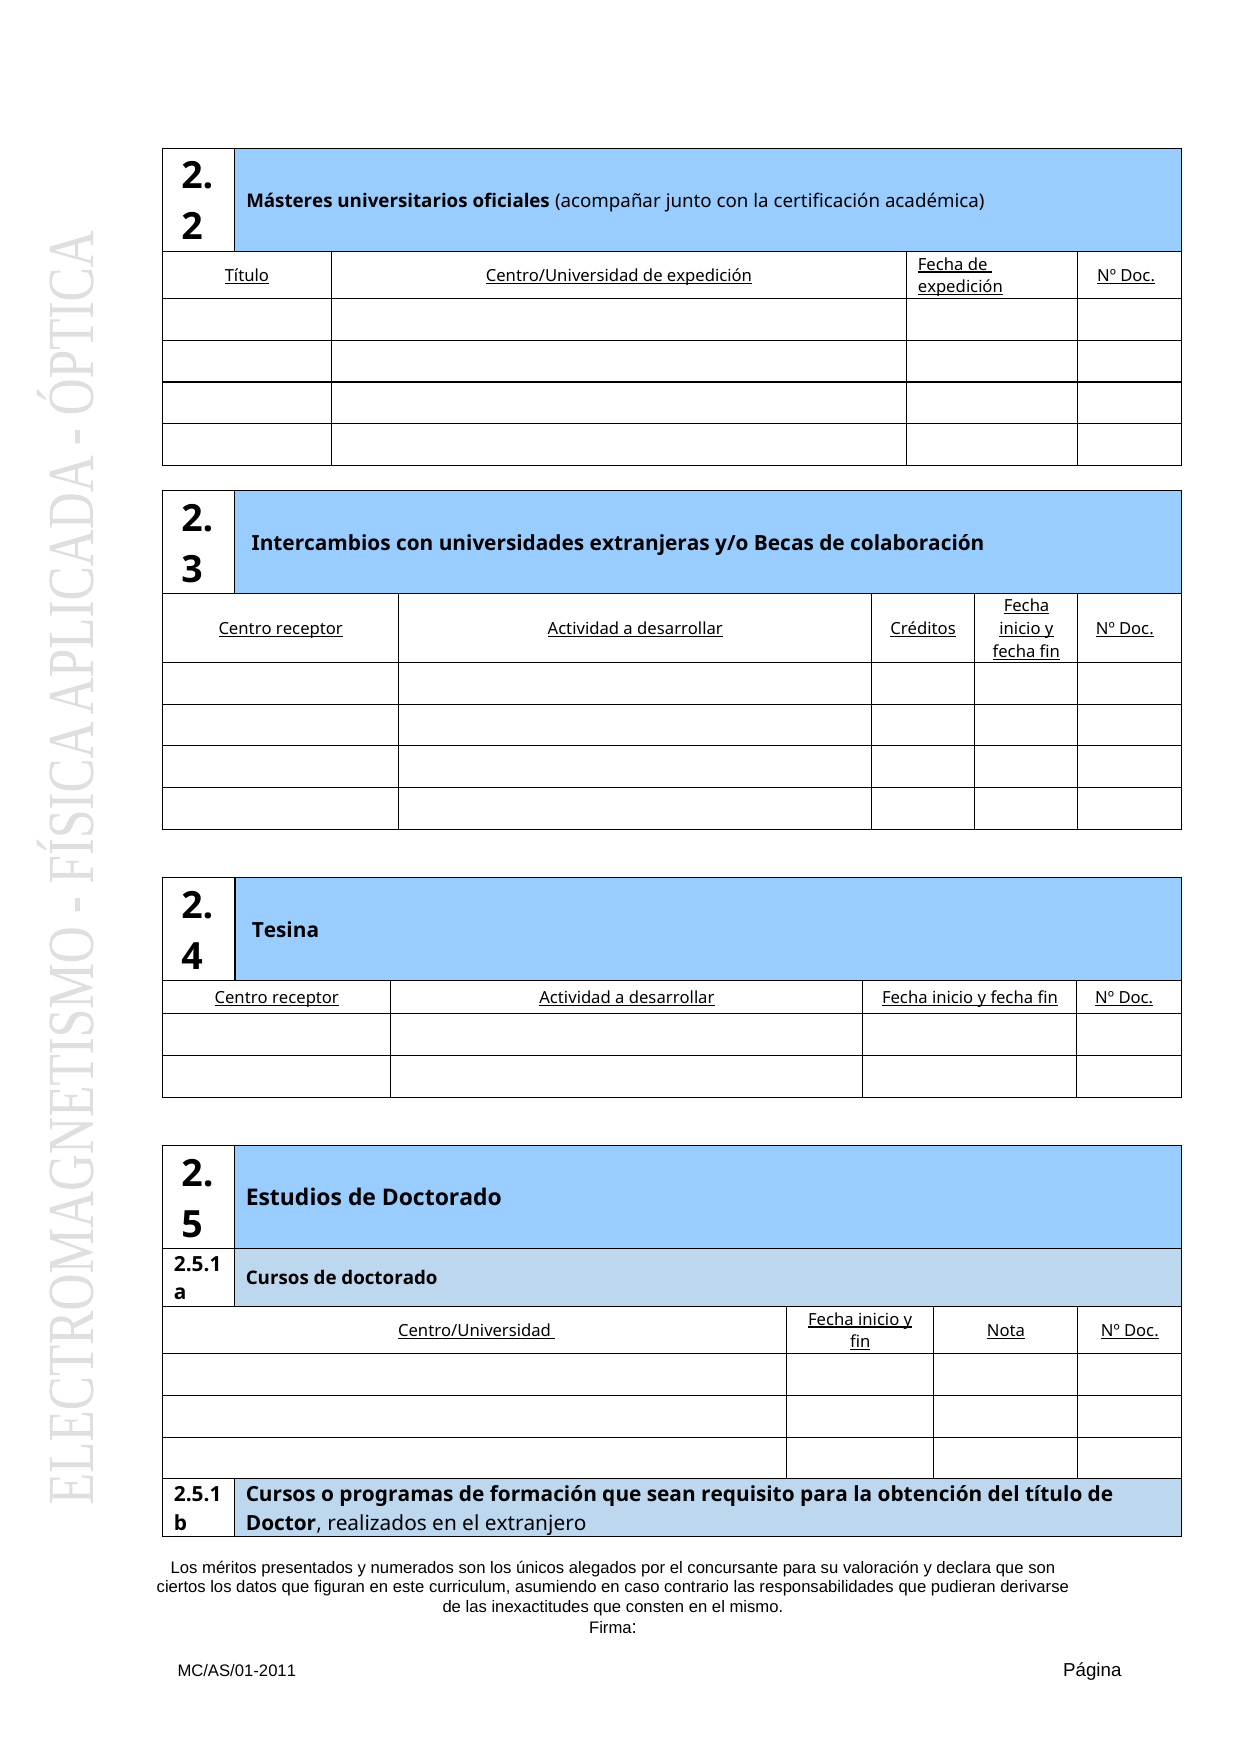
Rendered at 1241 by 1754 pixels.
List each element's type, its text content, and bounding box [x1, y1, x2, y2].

table_cell [391, 1056, 862, 1097]
table_header Tesina [236, 878, 1181, 980]
table_cell [1078, 1438, 1181, 1478]
table_cell [975, 788, 1077, 829]
table_cell [163, 341, 331, 381]
table_cell [975, 663, 1077, 704]
table_cell [163, 1438, 786, 1478]
table_cell [1078, 1354, 1181, 1395]
table_cell [872, 705, 974, 745]
table_cell [1078, 705, 1181, 745]
table_cell 2.5.1b [163, 1479, 234, 1536]
table_cell [1078, 746, 1181, 787]
table_cell Cursos de doctorado [235, 1249, 1181, 1306]
table_cell [399, 788, 871, 829]
table_cell [872, 746, 974, 787]
table_cell [332, 424, 906, 465]
table_cell [975, 705, 1077, 745]
table_cell [1078, 788, 1181, 829]
table_cell [1078, 424, 1181, 465]
table_cell [787, 1438, 933, 1478]
table_cell Actividad a desarrollar [391, 981, 862, 1013]
table_cell Centro receptor [163, 981, 390, 1013]
table_cell [1078, 383, 1181, 423]
table_cell [332, 299, 906, 340]
table_cell [399, 746, 871, 787]
table_header Estudios de Doctorado [235, 1146, 1181, 1248]
table_cell [399, 663, 871, 704]
table_cell [787, 1354, 933, 1395]
table_cell [907, 383, 1077, 423]
table_cell [1077, 1014, 1181, 1055]
table_cell Fecha inicio y fecha fin [863, 981, 1076, 1013]
table_cell [872, 663, 974, 704]
table_cell Cursos o programas de formación que sean requisito para la obtención del título de Doctor, realizados en el extranjero [235, 1479, 1181, 1536]
table_cell [163, 424, 331, 465]
table_cell [163, 1396, 786, 1437]
table_header Másteres universitarios oficiales (acompañar junto con la certificación académica) [235, 149, 1181, 251]
table_cell Título [163, 252, 331, 298]
table_cell [934, 1438, 1077, 1478]
table_header 2.5 [163, 1146, 234, 1248]
table_header 2.4 [163, 878, 234, 980]
table_cell Fecha de expedición [907, 252, 1077, 298]
table_cell [863, 1014, 1076, 1055]
table_cell Centro receptor [163, 594, 398, 662]
table_cell [332, 383, 906, 423]
table_cell [163, 1056, 390, 1097]
table_cell [1078, 663, 1181, 704]
table_cell [399, 705, 871, 745]
table_cell Nº Doc. [1077, 981, 1181, 1013]
table_cell [163, 1354, 786, 1395]
table_cell [907, 299, 1077, 340]
table_cell Nº Doc. [1078, 1307, 1181, 1353]
table_cell [163, 299, 331, 340]
table_cell Fecha inicio y fin [787, 1307, 933, 1353]
table_cell Nota [934, 1307, 1077, 1353]
table_cell [934, 1396, 1077, 1437]
table_cell [975, 746, 1077, 787]
table_cell [391, 1014, 862, 1055]
table_cell 2.5.1a [163, 1249, 234, 1306]
table_cell [163, 383, 331, 423]
table_cell [163, 663, 398, 704]
table_cell Nº Doc. [1078, 594, 1181, 662]
table_header 2.3 [163, 491, 234, 593]
table_cell [163, 705, 398, 745]
table_cell [907, 424, 1077, 465]
table_cell [872, 788, 974, 829]
table_cell [332, 341, 906, 381]
table_cell [863, 1056, 1076, 1097]
table_cell Créditos [872, 594, 974, 662]
table_cell [1077, 1056, 1181, 1097]
table_cell [163, 788, 398, 829]
table_cell Actividad a desarrollar [399, 594, 871, 662]
table_cell Fecha inicio y fecha fin [975, 594, 1077, 662]
table_cell [934, 1354, 1077, 1395]
table_cell Centro/Universidad de expedición [332, 252, 906, 298]
table_cell Centro/Universidad [163, 1307, 786, 1353]
table_cell [1078, 299, 1181, 340]
table_cell [787, 1396, 933, 1437]
table_cell [1078, 341, 1181, 381]
table_cell [163, 746, 398, 787]
table_cell [163, 1014, 390, 1055]
table_header 2.2 [163, 149, 234, 251]
table_cell Nº Doc. [1078, 252, 1181, 298]
table_cell [907, 341, 1077, 381]
table_cell [1078, 1396, 1181, 1437]
table_header Intercambios con universidades extranjeras y/o Becas de colaboración [235, 491, 1181, 593]
